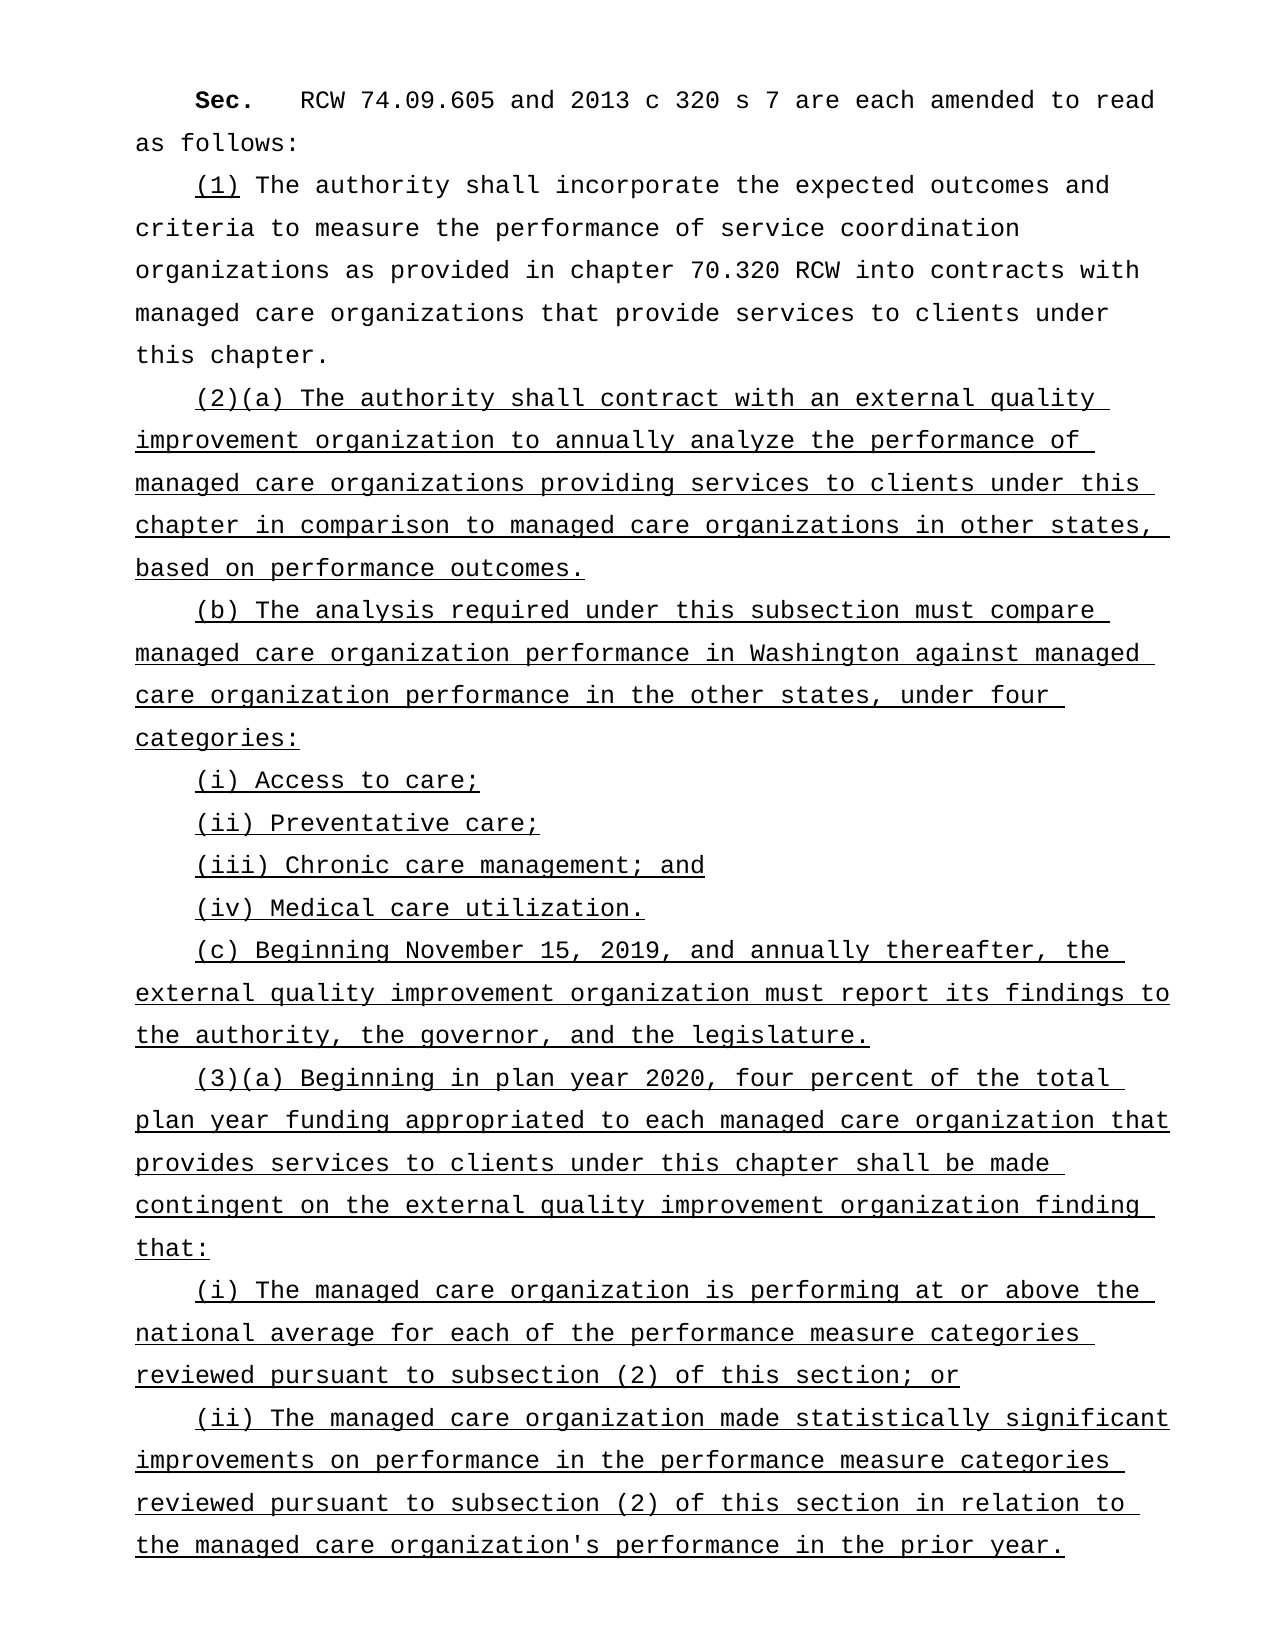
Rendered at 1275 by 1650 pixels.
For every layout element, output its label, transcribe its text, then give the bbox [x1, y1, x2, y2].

text (i) The managed care organization is performing at or above the national average for each of the performance measure categories reviewed pursuant to subsection (2) of this section; or [135, 1265, 1170, 1392]
text (ii) The managed care organization made statistically significant improvements on performance in the performance measure categories reviewed pursuant to subsection (2) of this section in relation to the managed care organization's performance in the prior year. [135, 1392, 1170, 1562]
text Sec. RCW 74.09.605 and 2013 c 320 s 7 are each amended to read as follows: [135, 75, 1170, 160]
text (c) Beginning November 15, 2019, and annually thereafter, the external quality improvement organization must report its findings to the authority, the governor, and the legislature. [135, 925, 1170, 1004]
text (2)(a) The authority shall contract with an external quality improvement organization to annually analyze the performance of managed care organizations providing services to clients under this chapter in comparison to managed care organizations in other states, based on performance outcomes. [135, 372, 1170, 536]
text (b) The analysis required under this subsection must compare managed care organization performance in Washington against managed care organization performance in the other states, under four categories: [135, 585, 1170, 755]
text (2)(a) The authority shall contract with an external quality improvement organization to annually analyze the performance of managed care organizations providing services to clients under this chapter in comparison to managed care organizations in other states, based on performance outcomes. [135, 538, 1170, 585]
text (ii) Preventative care; [135, 797, 1170, 840]
text (iii) Chronic care management; and [135, 840, 1170, 882]
text (i) Access to care; [135, 755, 1170, 797]
text (c) Beginning November 15, 2019, and annually thereafter, the external quality improvement organization must report its findings to the authority, the governor, and the legislature. [135, 1005, 1170, 1052]
text (3)(a) Beginning in plan year 2020, four percent of the total plan year funding appropriated to each managed care organization that provides services to clients under this chapter shall be made contingent on the external quality improvement organization finding that: [135, 1052, 1170, 1131]
text (3)(a) Beginning in plan year 2020, four percent of the total plan year funding appropriated to each managed care organization that provides services to clients under this chapter shall be made contingent on the external quality improvement organization finding that: [135, 1133, 1170, 1265]
text (iv) Medical care utilization. [135, 882, 1170, 925]
text (1) The authority shall incorporate the expected outcomes and criteria to measure the performance of service coordination organizations as provided in chapter 70.320 RCW into contracts with managed care organizations that provide services to clients under this chapter. [135, 160, 1170, 372]
